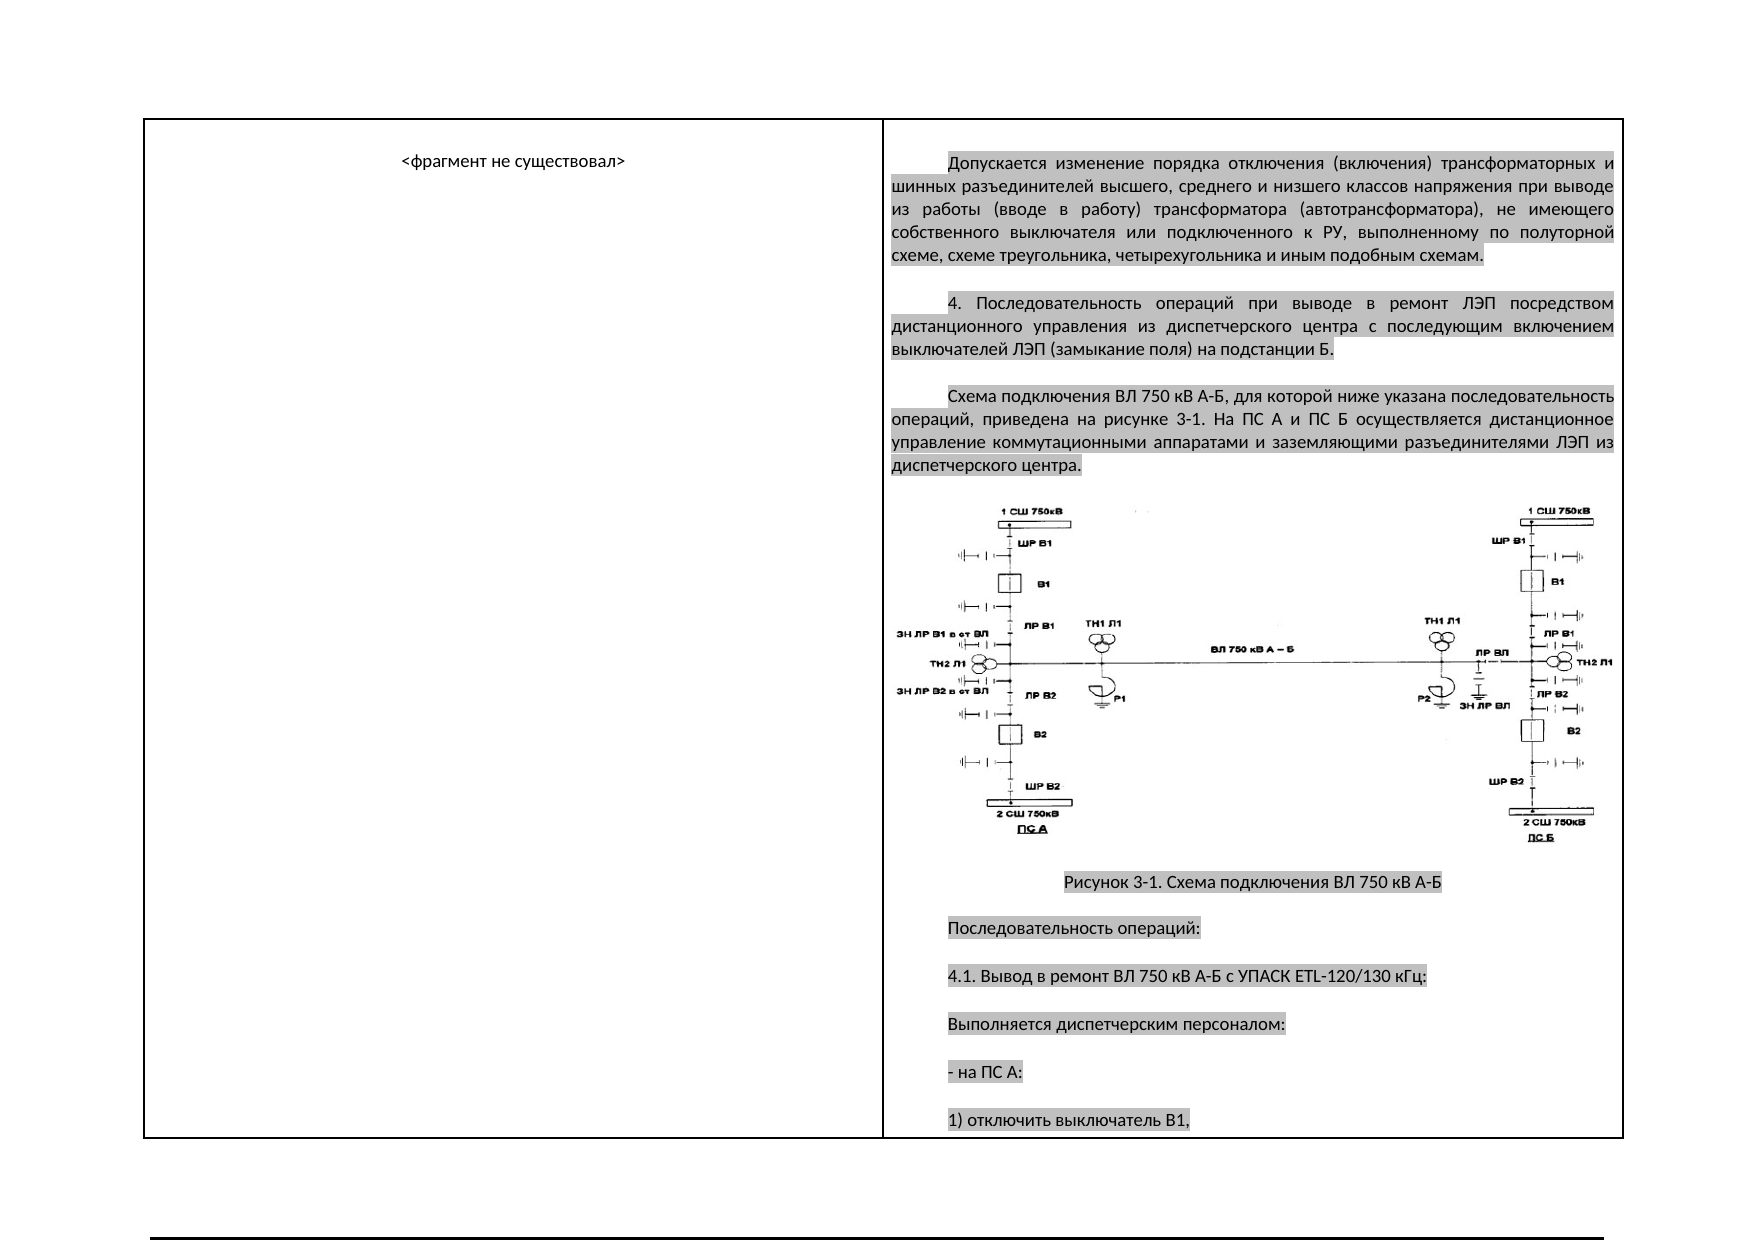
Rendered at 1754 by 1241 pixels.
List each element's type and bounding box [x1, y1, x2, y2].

table_cell [884, 120, 1622, 1137]
picture [891, 499, 1615, 848]
table_cell [145, 120, 882, 1137]
